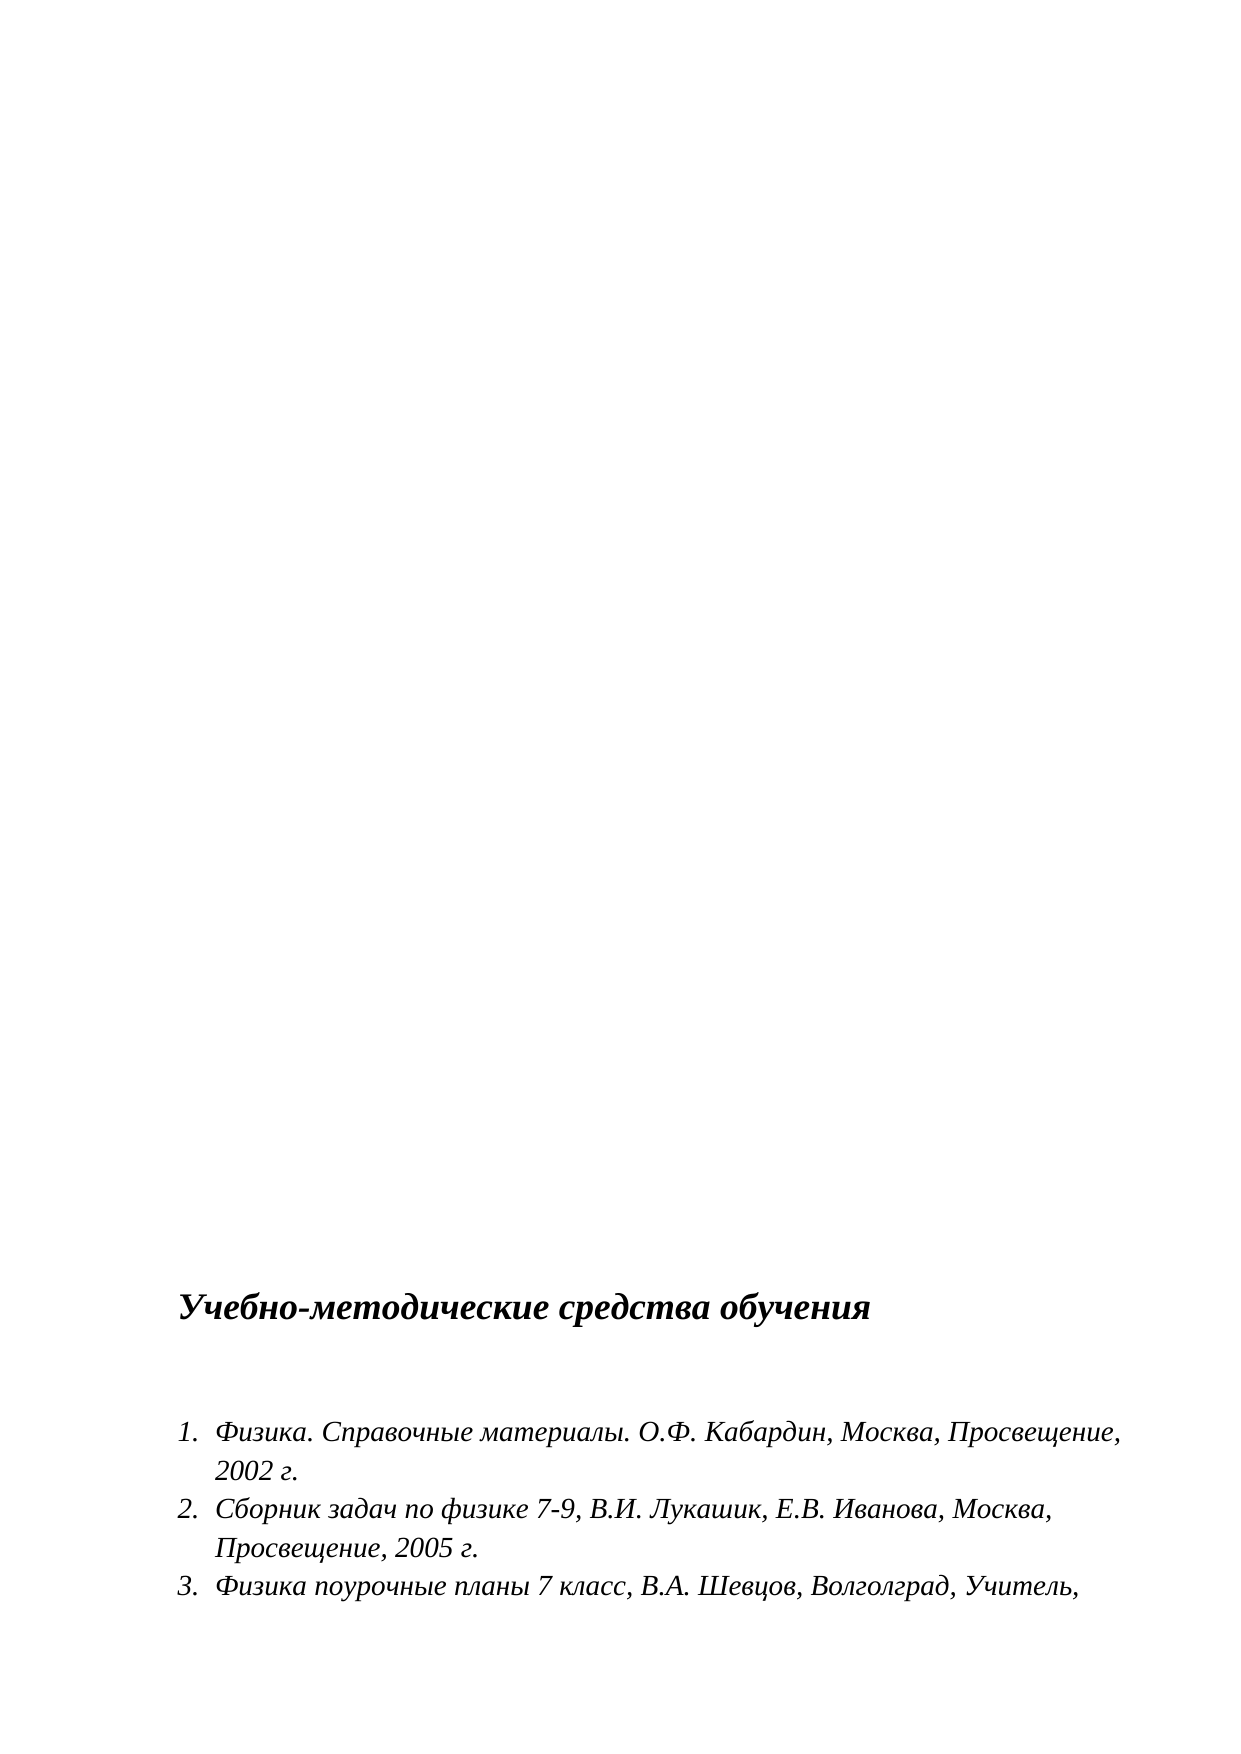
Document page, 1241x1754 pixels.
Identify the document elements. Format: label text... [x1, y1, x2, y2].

list Физика. Справочные материалы. О.Ф. Кабардин, Москва, Просвещение, 2002 г. [177, 1414, 1152, 1486]
text Учебно-методические средства обучения [177, 1284, 1152, 1328]
list Физика поурочные планы 7 класс, В.А. Шевцов, Волголград, Учитель, [177, 1568, 1152, 1602]
list Сборник задач по физике 7-9, В.И. Лукашик, Е.В. Иванова, Москва, Просвещение, 2005 г. [177, 1491, 1152, 1563]
